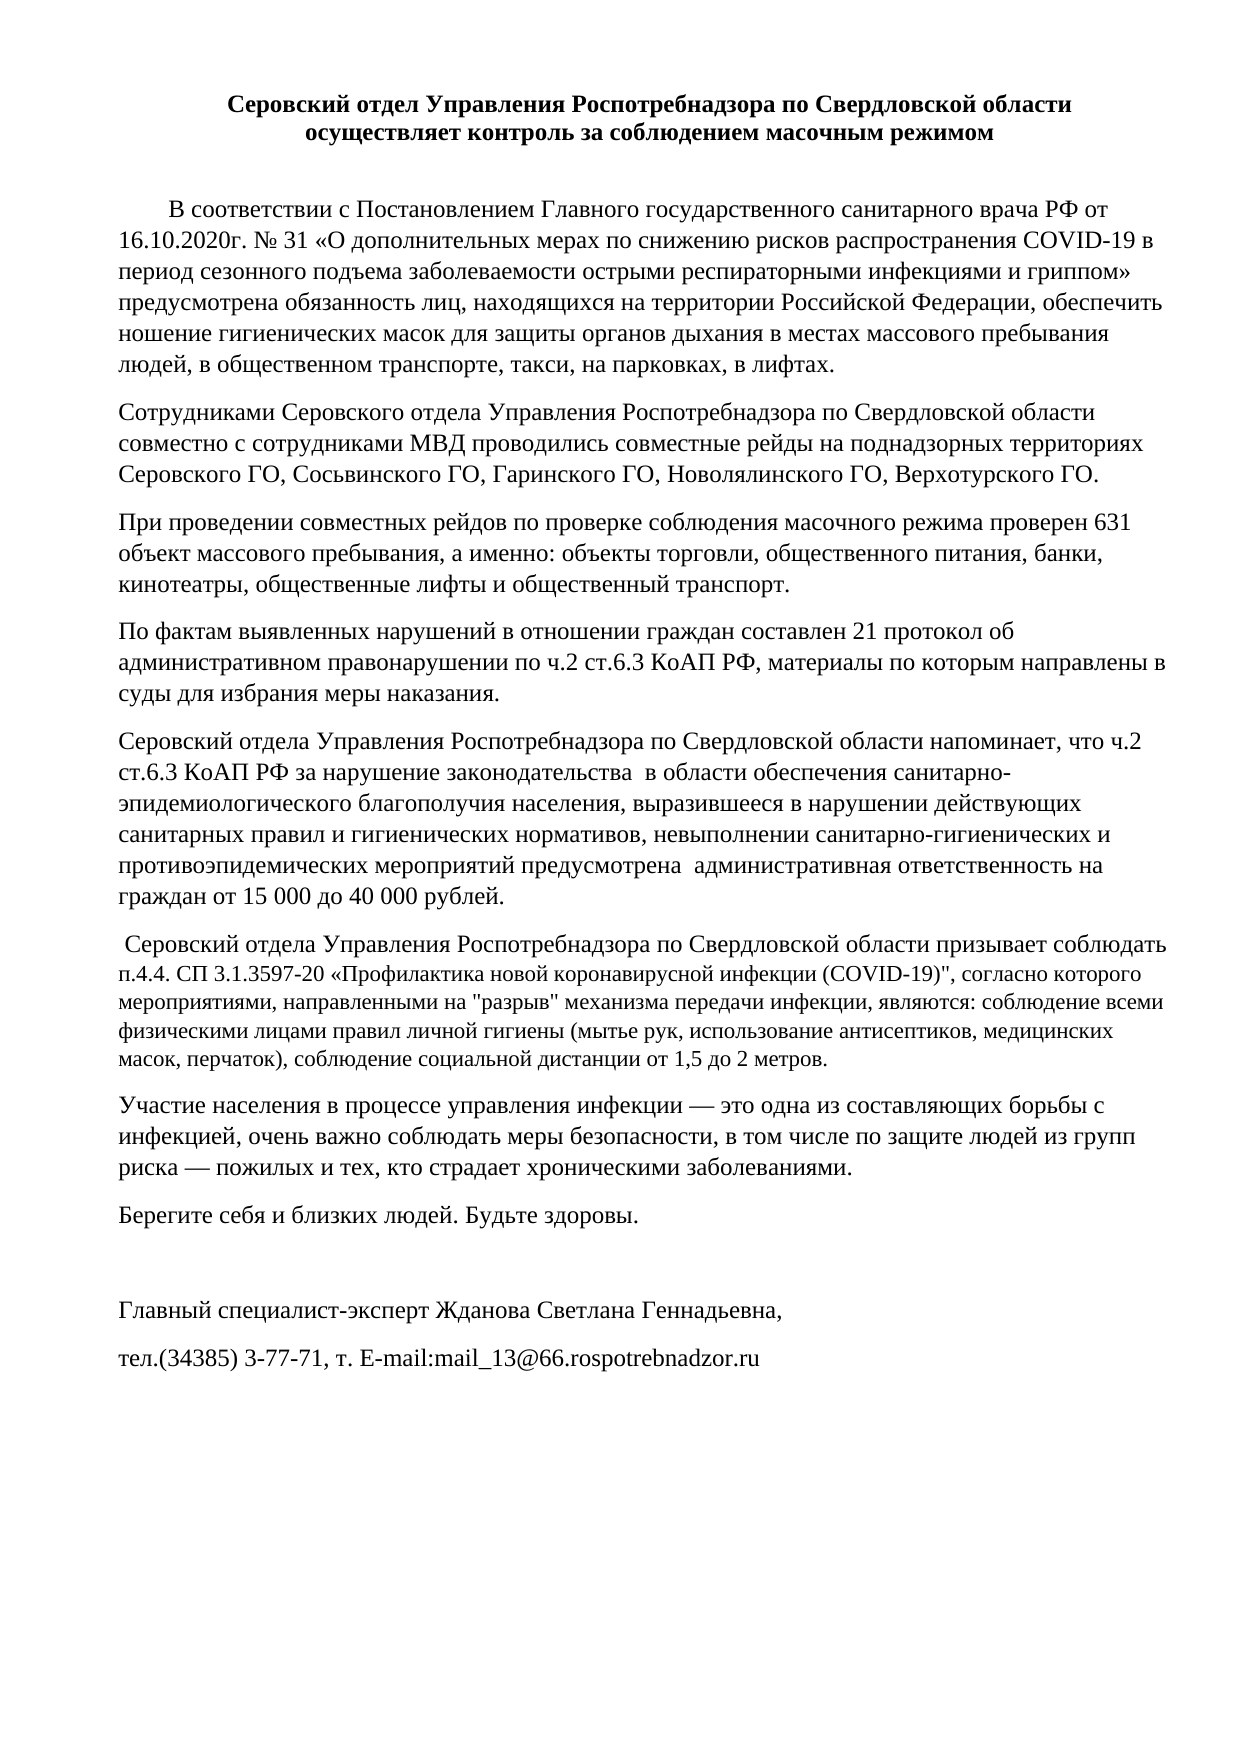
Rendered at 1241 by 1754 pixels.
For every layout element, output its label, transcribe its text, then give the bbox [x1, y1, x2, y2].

text При проведении совместных рейдов по проверке соблюдения масочного режима проверен 631 объект массового пребывания, а именно: объекты торговли, общественного питания, банки, кинотеатры, общественные лифты и общественный транспорт. [118, 507, 1181, 597]
text Серовский отдела Управления Роспотребнадзора по Свердловской области призывает соблюдать п.4.4. СП 3.1.3597-20 «Профилактика новой коронавирусной инфекции (COVID-19)", согласно которого мероприятиями, направленными на "разрыв" механизма передачи инфекции, являются: соблюдение всеми физическими лицами правил личной гигиены (мытье рук, использование антисептиков, медицинских масок, перчаток), соблюдение социальной дистанции от 1,5 до 2 метров. [118, 929, 1181, 1072]
text Берегите себя и близких людей. Будьте здоровы. [118, 1200, 1181, 1229]
text По фактам выявленных нарушений в отношении граждан составлен 21 протокол об административном правонарушении по ч.2 ст.6.3 КоАП РФ, материалы по которым направлены в суды для избрания меры наказания. [118, 616, 1181, 707]
text Главный специалист-эксперт Жданова Светлана Геннадьевна, [118, 1296, 1181, 1324]
text тел.(34385) 3-77-71, т. E-mail:mail_13@66.rospotrebnadzor.ru [118, 1343, 1181, 1372]
text Сотрудниками Серовского отдела Управления Роспотребнадзора по Свердловской области совместно с сотрудниками МВД проводились совместные рейды на поднадзорных территориях Серовского ГО, Сосьвинского ГО, Гаринского ГО, Новолялинского ГО, Верхотурского ГО. [118, 397, 1181, 488]
text Серовский отдел Управления Роспотребнадзора по Свердловской области [118, 89, 1181, 117]
text осуществляет контроль за соблюдением масочным режимом [118, 117, 1181, 146]
text В соответствии с Постановлением Главного государственного санитарного врача РФ от 16.10.2020г. № 31 «О дополнительных мерах по снижению рисков распространения COVID-19 в период сезонного подъема заболеваемости острыми респираторными инфекциями и гриппом» предусмотрена обязанность лиц, находящихся на территории Российской Федерации, обеспечить ношение гигиенических масок для защиты органов дыхания в местах массового пребывания людей, в общественном транспорте, такси, на парковках, в лифтах. [118, 194, 1181, 378]
text Участие населения в процессе управления инфекции — это одна из составляющих борьбы с инфекцией, очень важно соблюдать меры безопасности, в том числе по защите людей из групп риска — пожилых и тех, кто страдает хроническими заболеваниями. [118, 1090, 1181, 1181]
text Серовский отдела Управления Роспотребнадзора по Свердловской области напоминает, что ч.2 ст.6.3 КоАП РФ за нарушение законодательства в области обеспечения санитарно-эпидемиологического благополучия населения, выразившееся в нарушении действующих санитарных правил и гигиенических нормативов, невыполнении санитарно-гигиенических и противоэпидемических мероприятий предусмотрена административная ответственность на граждан от 15 000 до 40 000 рублей. [118, 726, 1181, 910]
